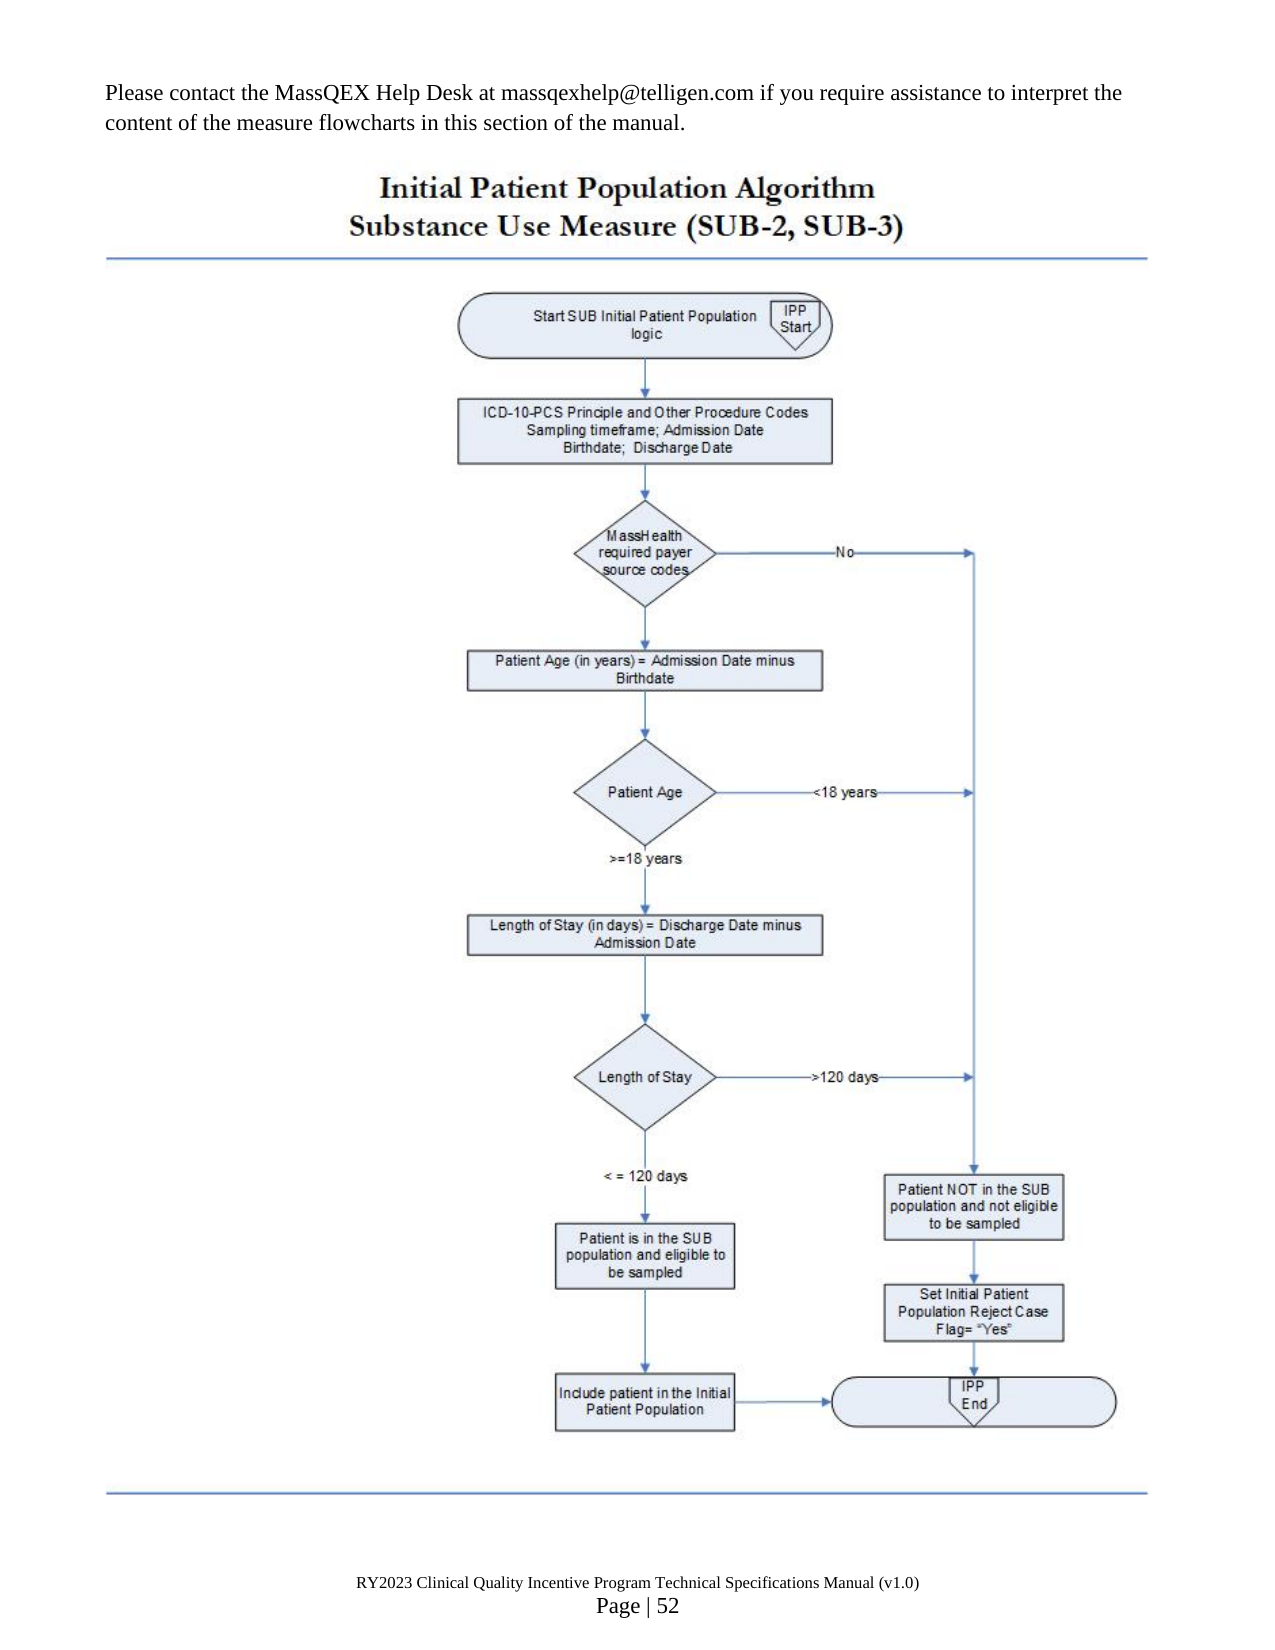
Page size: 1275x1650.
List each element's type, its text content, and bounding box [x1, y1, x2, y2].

text Please contact the MassQEX Help Desk at massqexhelp@telligen.com if you require assistance to interpret the content of the measure flowcharts in this section of the manual. [105, 79, 1170, 136]
picture [105, 160, 1149, 1496]
